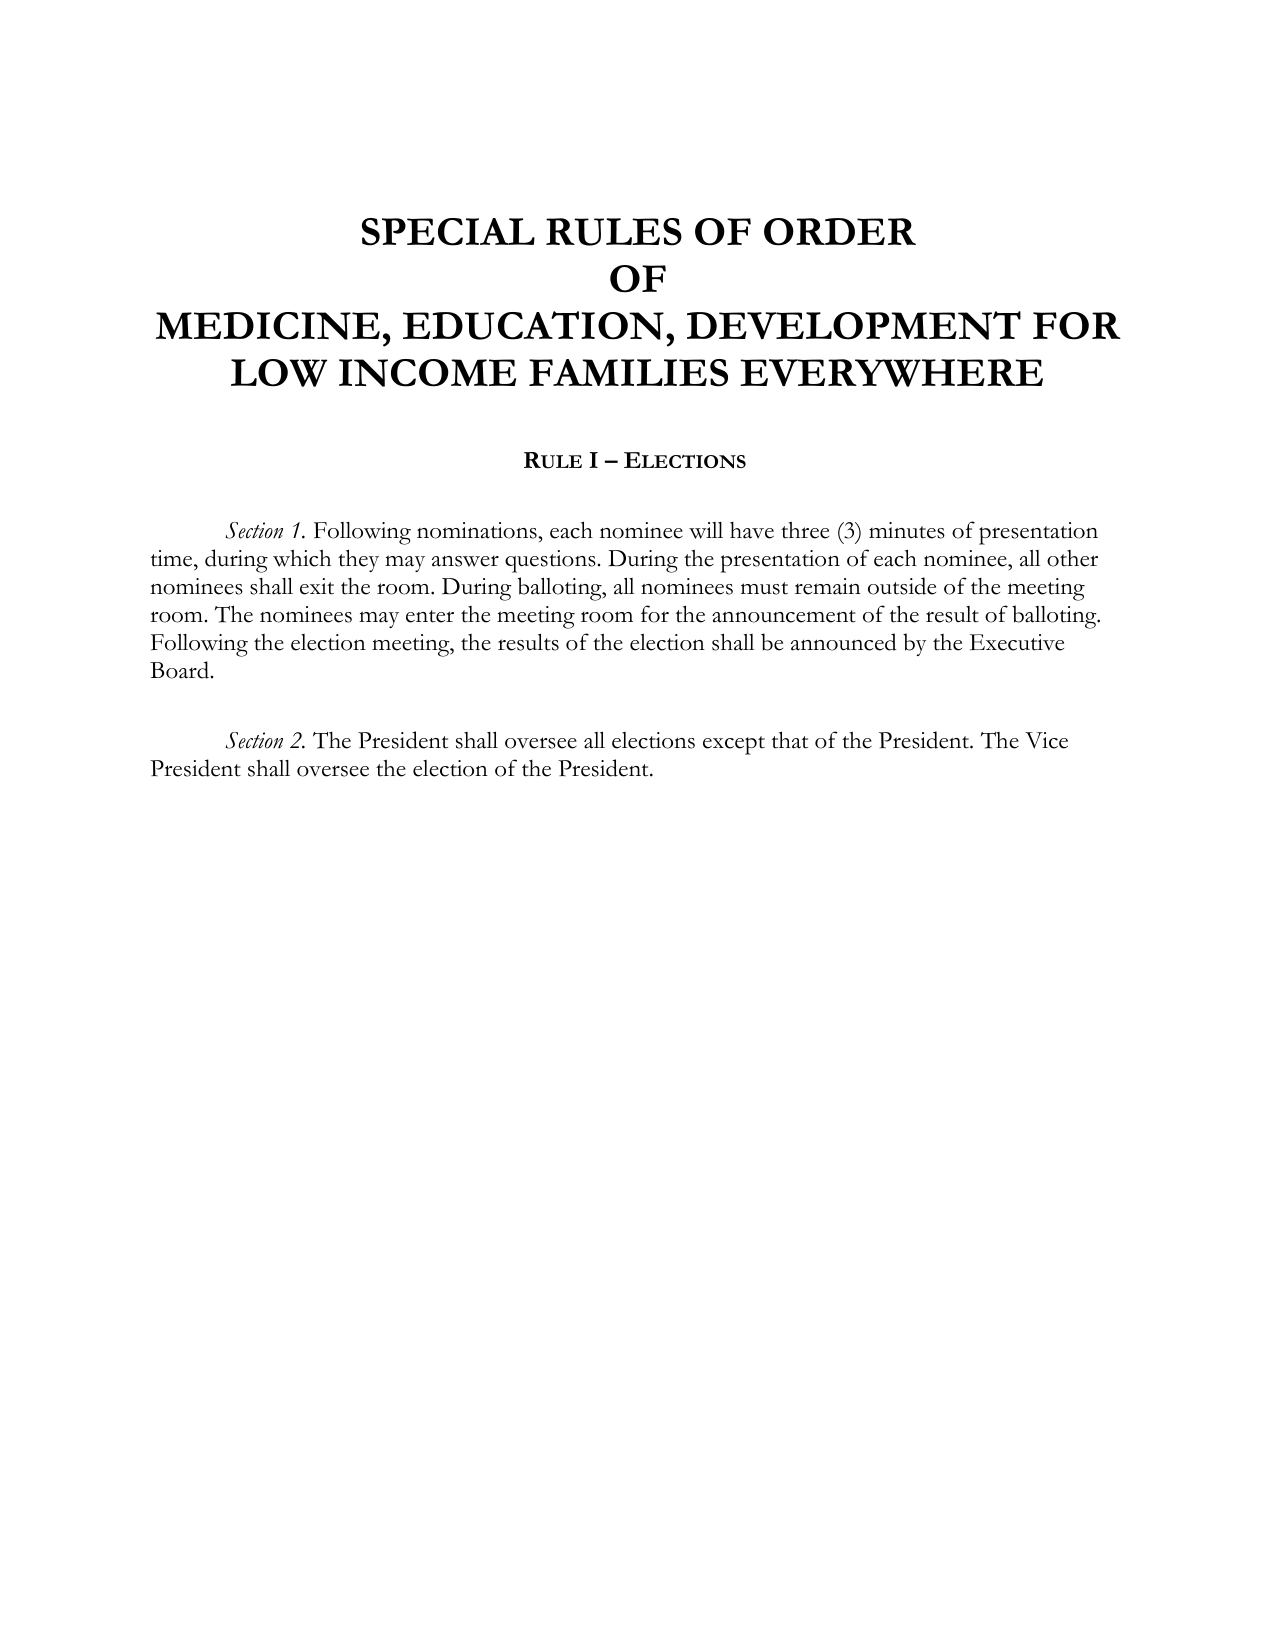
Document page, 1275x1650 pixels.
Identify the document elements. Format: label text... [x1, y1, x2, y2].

text Section 2. The President shall oversee all elections except that of the President. The Vice President shall oversee the election of the President. [150, 727, 1119, 783]
subtitle Rule I – Elections [150, 447, 1119, 475]
text MEDICINE, EDUCATION, DEVELOPMENT FOR LOW INCOME FAMILIES EVERYWHERE [150, 303, 1125, 397]
text OF [150, 256, 1125, 303]
text Section 1. Following nominations, each nominee will have three (3) minutes of presentation time, during which they may answer questions. During the presentation of each nominee, all other nominees shall exit the room. During balloting, all nominees must remain outside of the meeting room. The nominees may enter the meeting room for the announcement of the result of balloting. Following the election meeting, the results of the election shall be announced by the Executive Board. [150, 517, 1119, 685]
text SPECIAL RULES OF ORDER [150, 209, 1125, 256]
